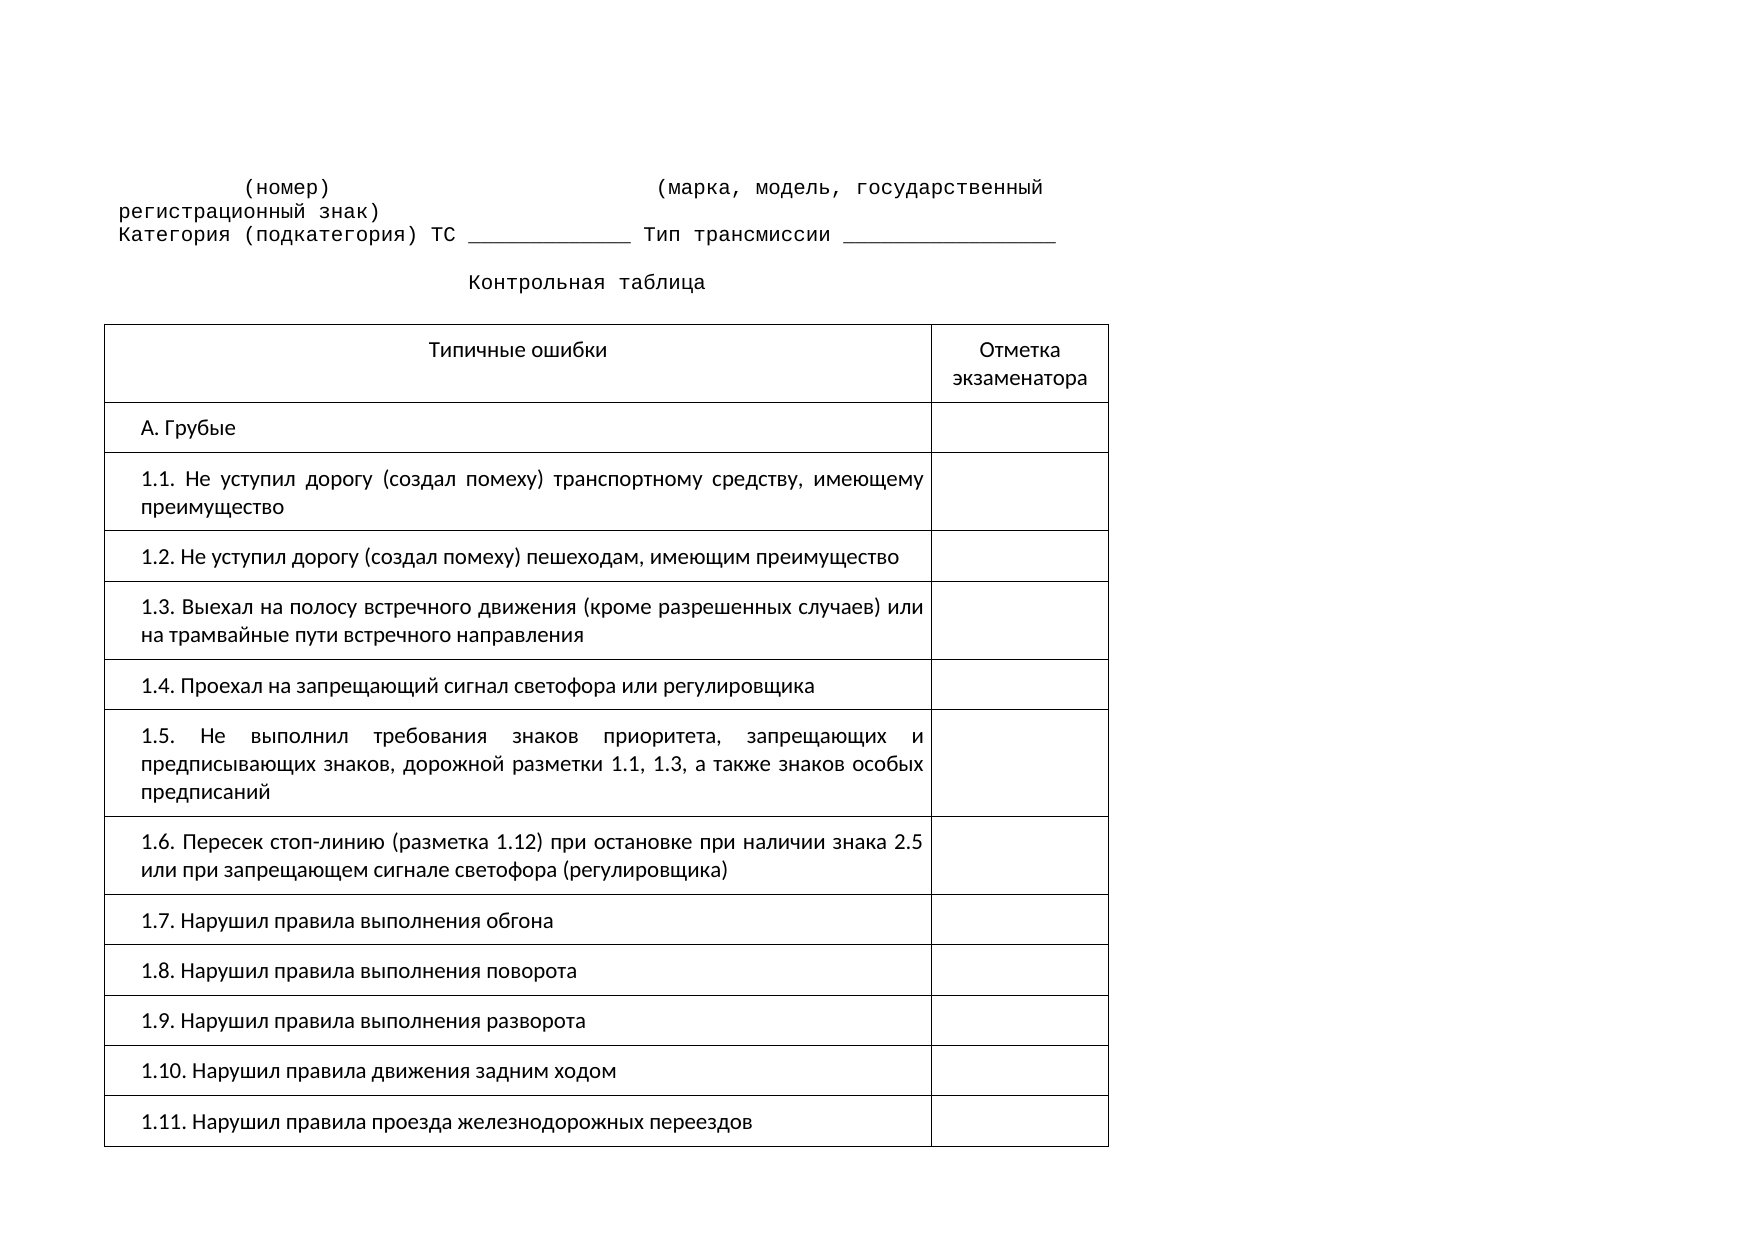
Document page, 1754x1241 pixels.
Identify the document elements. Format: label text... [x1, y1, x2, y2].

table_cell [932, 895, 1108, 944]
table_cell [932, 710, 1108, 816]
table_cell 1.6. Пересек стоп-линию (разметка 1.12) при остановке при наличии знака 2.5 или при запрещающем сигнале светофора (регулировщика) [105, 817, 931, 894]
table_cell [932, 531, 1108, 581]
table_cell 1.5. Не выполнил требования знаков приоритета, запрещающих и предписывающих знаков, дорожной разметки 1.1, 1.3, а также знаков особых предписаний [105, 710, 931, 816]
table_cell 1.4. Проехал на запрещающий сигнал светофора или регулировщика [105, 660, 931, 709]
table_cell 1.7. Нарушил правила выполнения обгона [105, 895, 931, 944]
table_cell 1.1. Не уступил дорогу (создал помеху) транспортному средству, имеющему преимущество [105, 453, 931, 530]
table_cell [932, 945, 1108, 995]
table_cell 1.3. Выехал на полосу встречного движения (кроме разрешенных случаев) или на трамвайные пути встречного направления [105, 582, 931, 659]
table_cell [932, 403, 1108, 452]
table_cell [932, 1046, 1108, 1095]
table_cell [932, 996, 1108, 1045]
table_cell [932, 660, 1108, 709]
table_cell 1.10. Нарушил правила движения задним ходом [105, 1046, 931, 1095]
table_cell [932, 582, 1108, 659]
table_cell 1.11. Нарушил правила проезда железнодорожных переездов [105, 1096, 931, 1146]
table_cell [932, 1096, 1108, 1146]
table_cell А. Грубые [105, 403, 931, 452]
table_header Типичные ошибки [105, 325, 931, 402]
text (номер) (марка, модель, государственный [118, 177, 1636, 201]
text Контрольная таблица [118, 272, 1636, 295]
table_cell 1.9. Нарушил правила выполнения разворота [105, 996, 931, 1045]
table_cell 1.8. Нарушил правила выполнения поворота [105, 945, 931, 995]
text Категория (подкатегория) ТС _____________ Тип трансмиссии _________________ [118, 224, 1636, 248]
table_cell [932, 453, 1108, 530]
table_cell 1.2. Не уступил дорогу (создал помеху) пешеходам, имеющим преимущество [105, 531, 931, 581]
table_cell [932, 817, 1108, 894]
text регистрационный знак) [118, 201, 1636, 224]
table_header Отметка экзаменатора [932, 325, 1108, 402]
